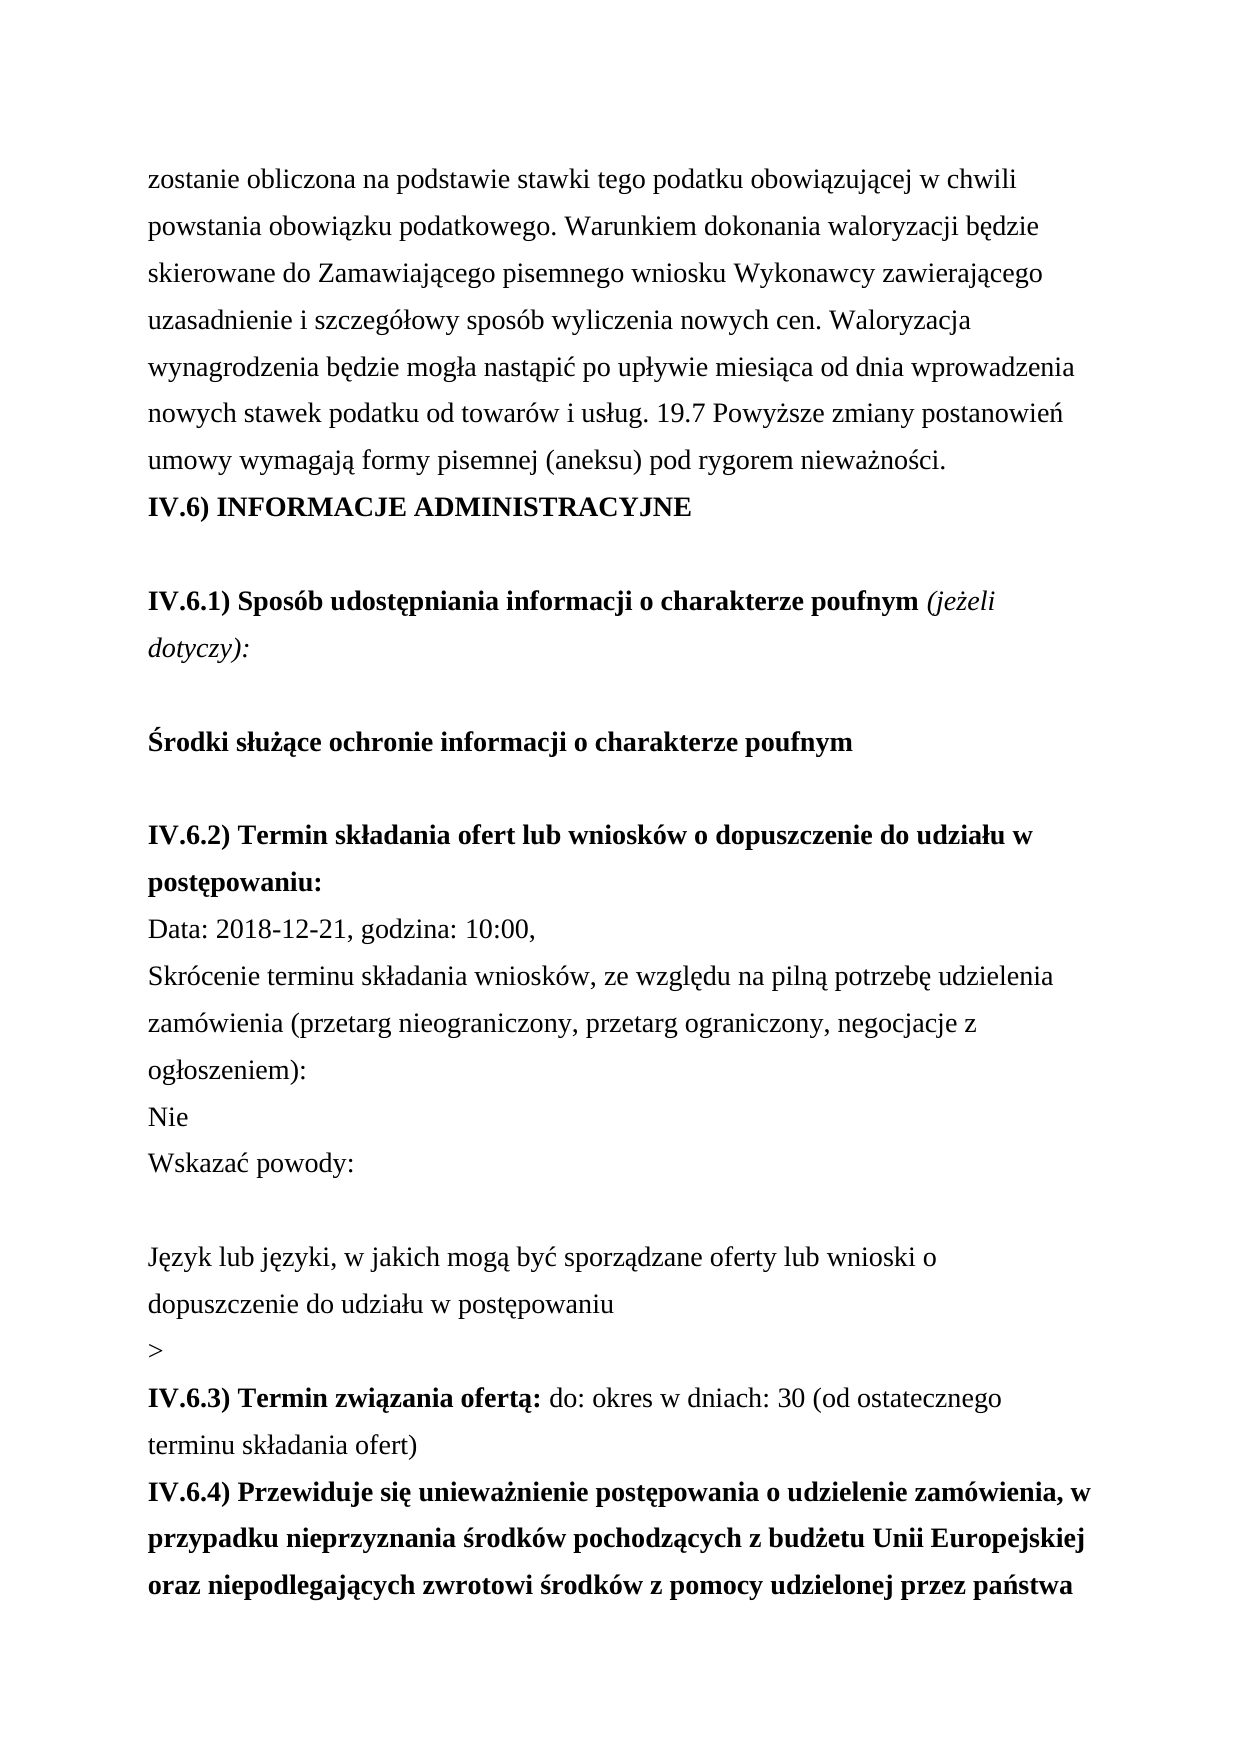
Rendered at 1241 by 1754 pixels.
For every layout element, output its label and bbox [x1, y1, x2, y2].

text [148, 148, 1093, 1601]
